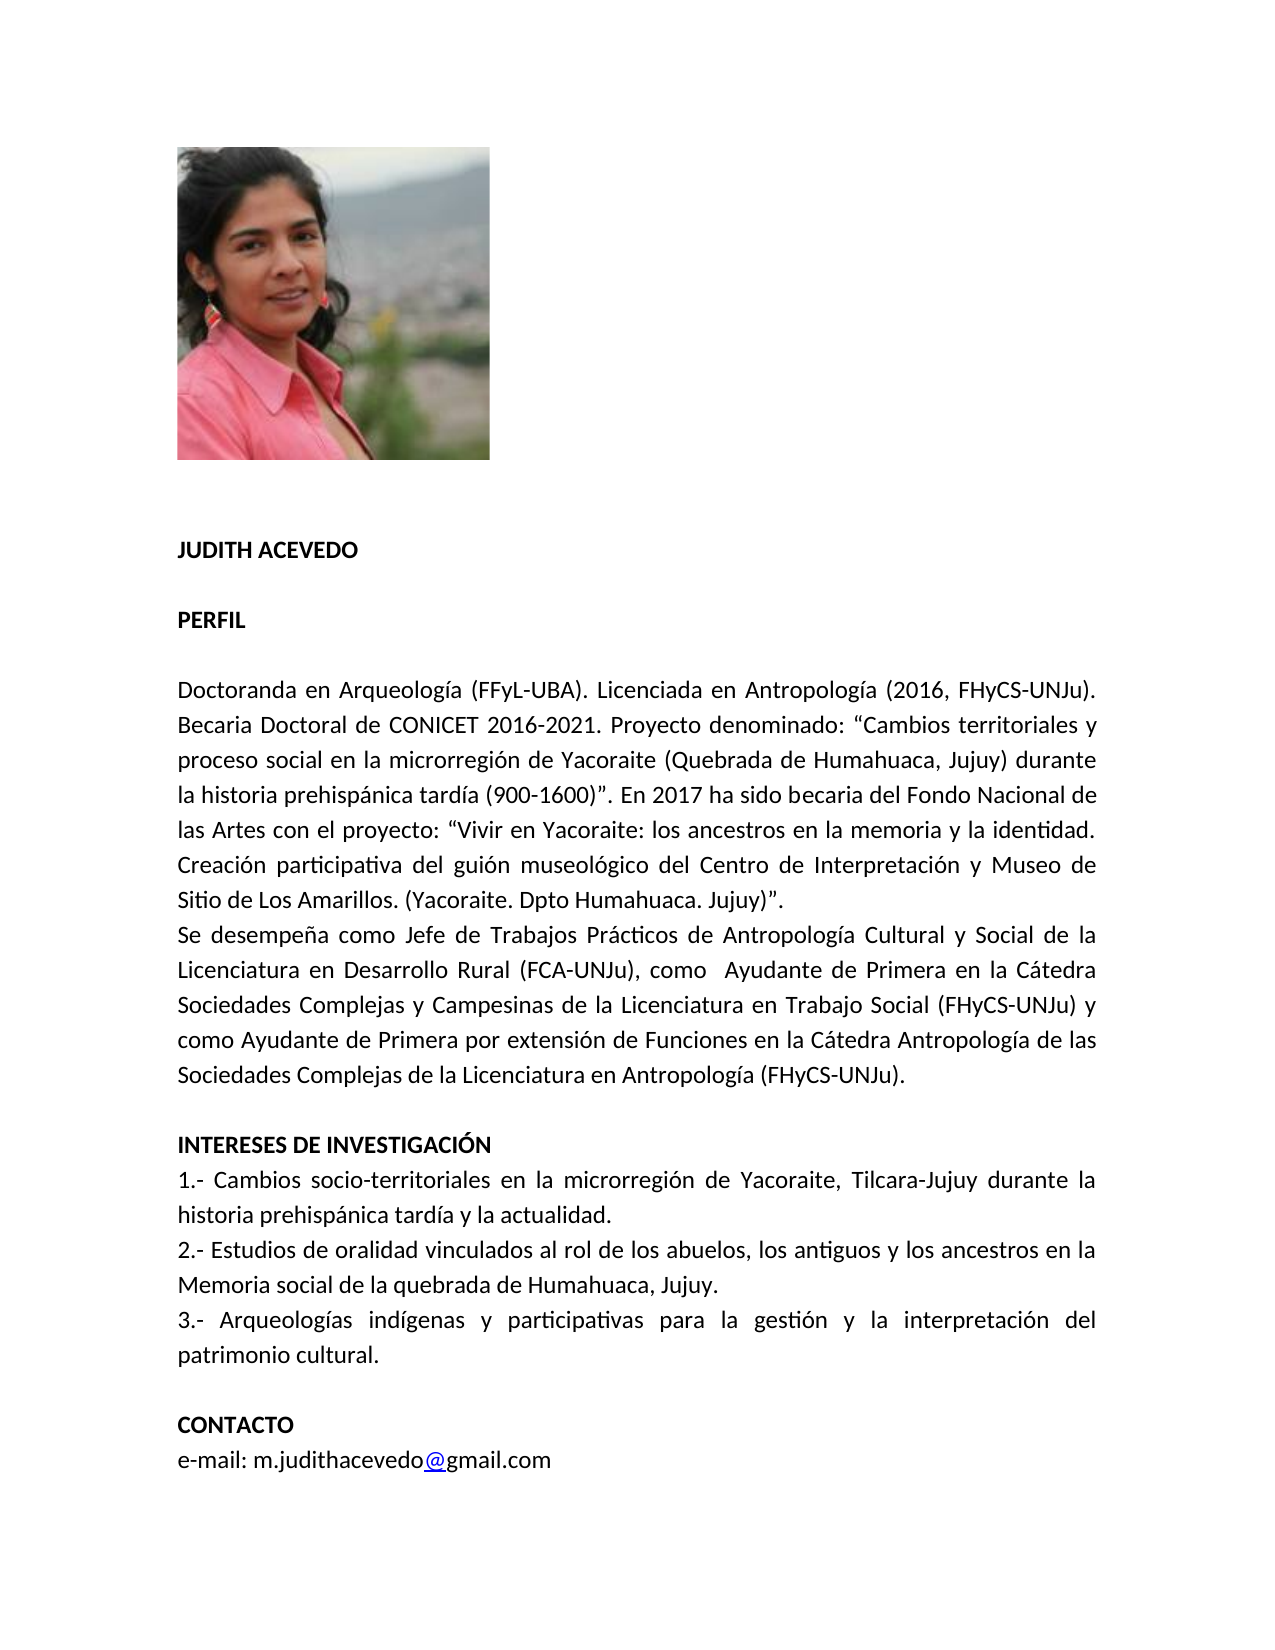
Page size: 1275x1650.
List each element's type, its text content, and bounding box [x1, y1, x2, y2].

picture [177, 147, 490, 460]
text PERFIL [177, 604, 1098, 635]
text Doctoranda en Arqueología (FFyL-UBA). Licenciada en Antropología (2016, FHyCS-UNJu). Becaria Doctoral de CONICET 2016-2021. Proyecto denominado: “Cambios territoriales y proceso social en la microrregión de Yacoraite (Quebrada de Humahuaca, Jujuy) durante la historia prehispánica tardía (900-1600)”. En 2017 ha sido becaria del Fondo Nacional de las Artes con el proyecto: “Vivir en Yacoraite: los ancestros en la memoria y la identidad. Creación participativa del guión museológico del Centro de Interpretación y Museo de Sitio de Los Amarillos. (Yacoraite. Dpto Humahuaca. Jujuy)”. [177, 674, 1098, 915]
text Se desempeña como Jefe de Trabajos Prácticos de Antropología Cultural y Social de la Licenciatura en Desarrollo Rural (FCA-UNJu), como Ayudante de Primera en la Cátedra Sociedades Complejas y Campesinas de la Licenciatura en Trabajo Social (FHyCS-UNJu) y como Ayudante de Primera por extensión de Funciones en la Cátedra Antropología de las Sociedades Complejas de la Licenciatura en Antropología (FHyCS-UNJu). [177, 919, 1098, 1090]
text 1.- Cambios socio-territoriales en la microrregión de Yacoraite, Tilcara-Jujuy durante la historia prehispánica tardía y la actualidad. [177, 1164, 1098, 1230]
text JUDITH ACEVEDO [177, 534, 1098, 565]
text CONTACTO [177, 1409, 1098, 1440]
text e-mail: m.judithacevedo@gmail.com [177, 1444, 1098, 1475]
text 2.- Estudios de oralidad vinculados al rol de los abuelos, los antiguos y los ancestros en la Memoria social de la quebrada de Humahuaca, Jujuy. [177, 1234, 1098, 1300]
text INTERESES DE INVESTIGACIÓN [177, 1129, 1098, 1160]
text 3.- Arqueologías indígenas y participativas para la gestión y la interpretación del patrimonio cultural. [177, 1304, 1098, 1370]
